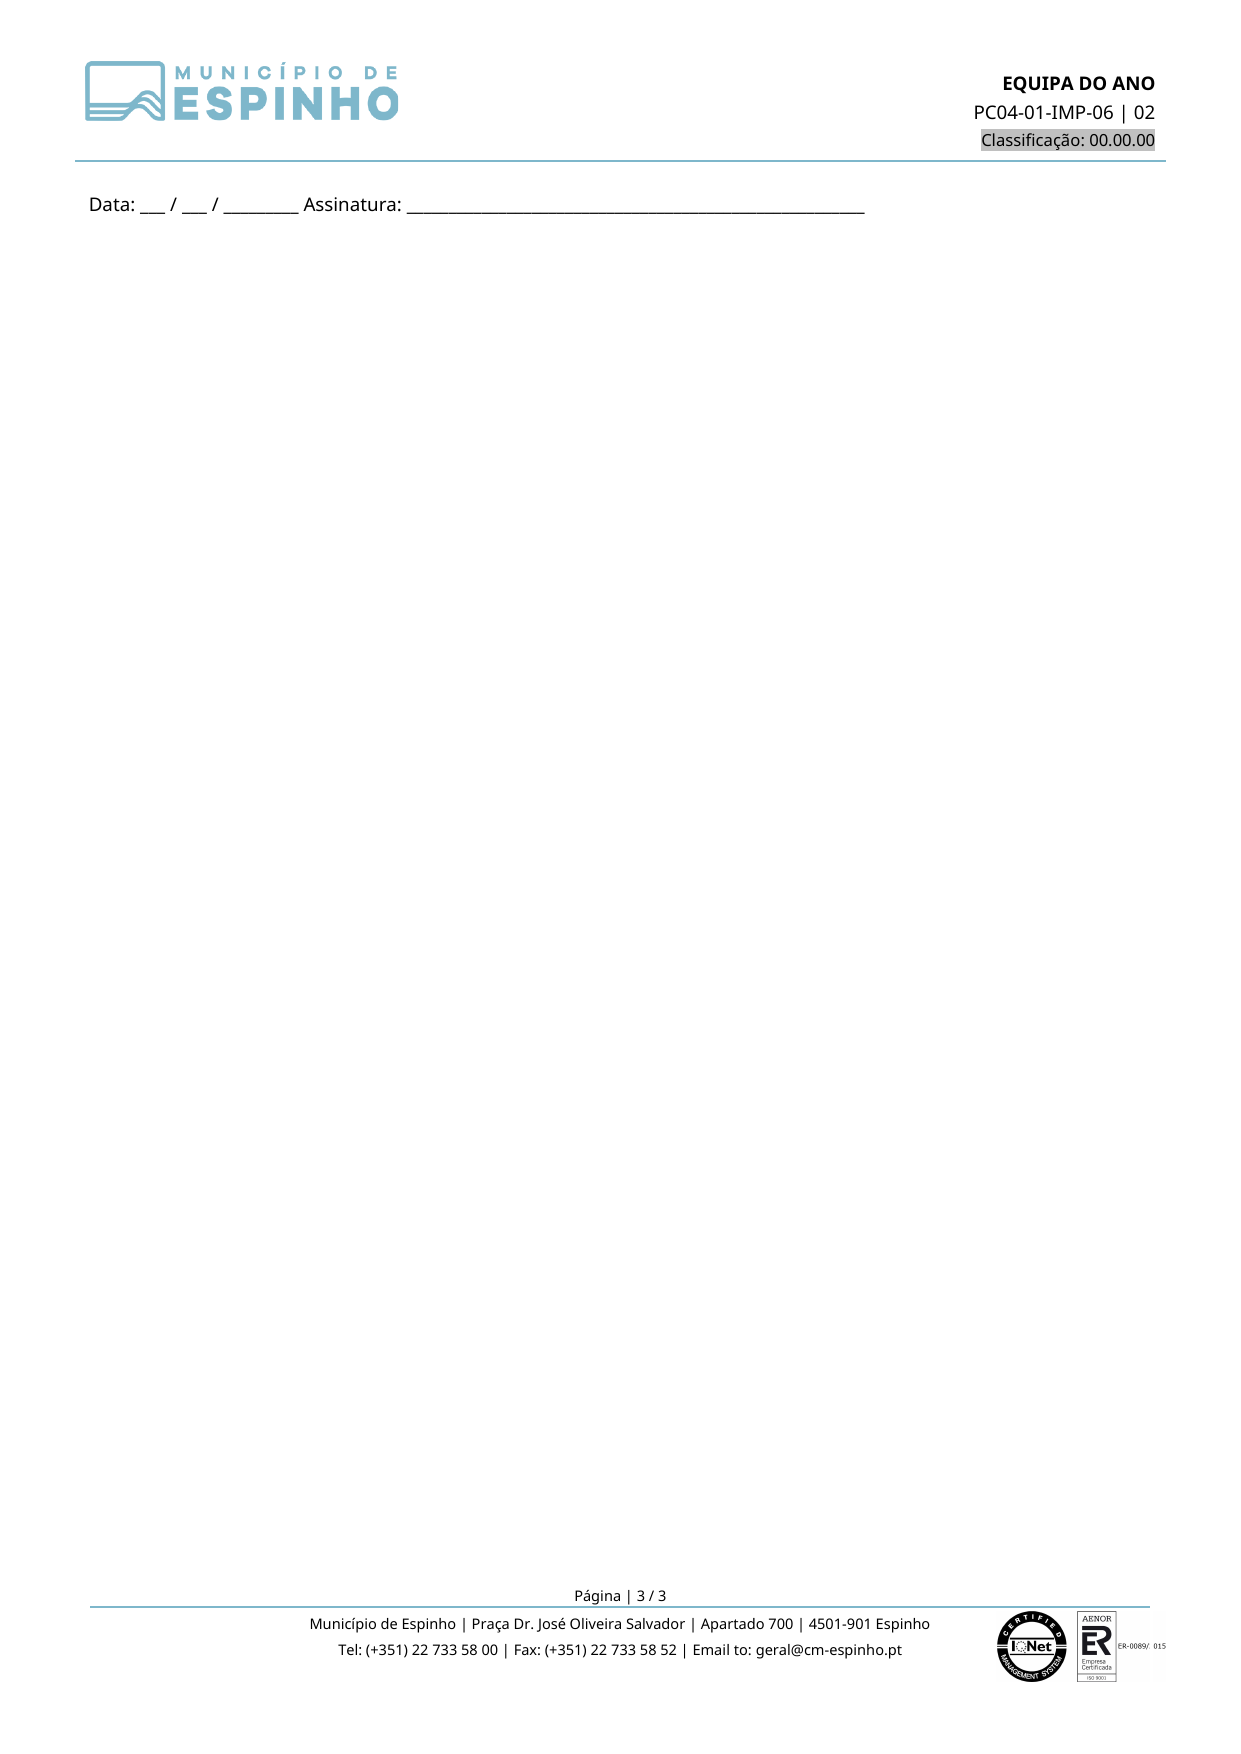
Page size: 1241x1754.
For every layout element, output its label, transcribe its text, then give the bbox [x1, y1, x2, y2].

picture [1153, 1611, 1167, 1682]
text Data: ___ / ___ / _________ Assinatura: _______________________________________________________ [89, 190, 1152, 217]
picture [996, 1611, 1150, 1682]
picture [85, 61, 399, 121]
